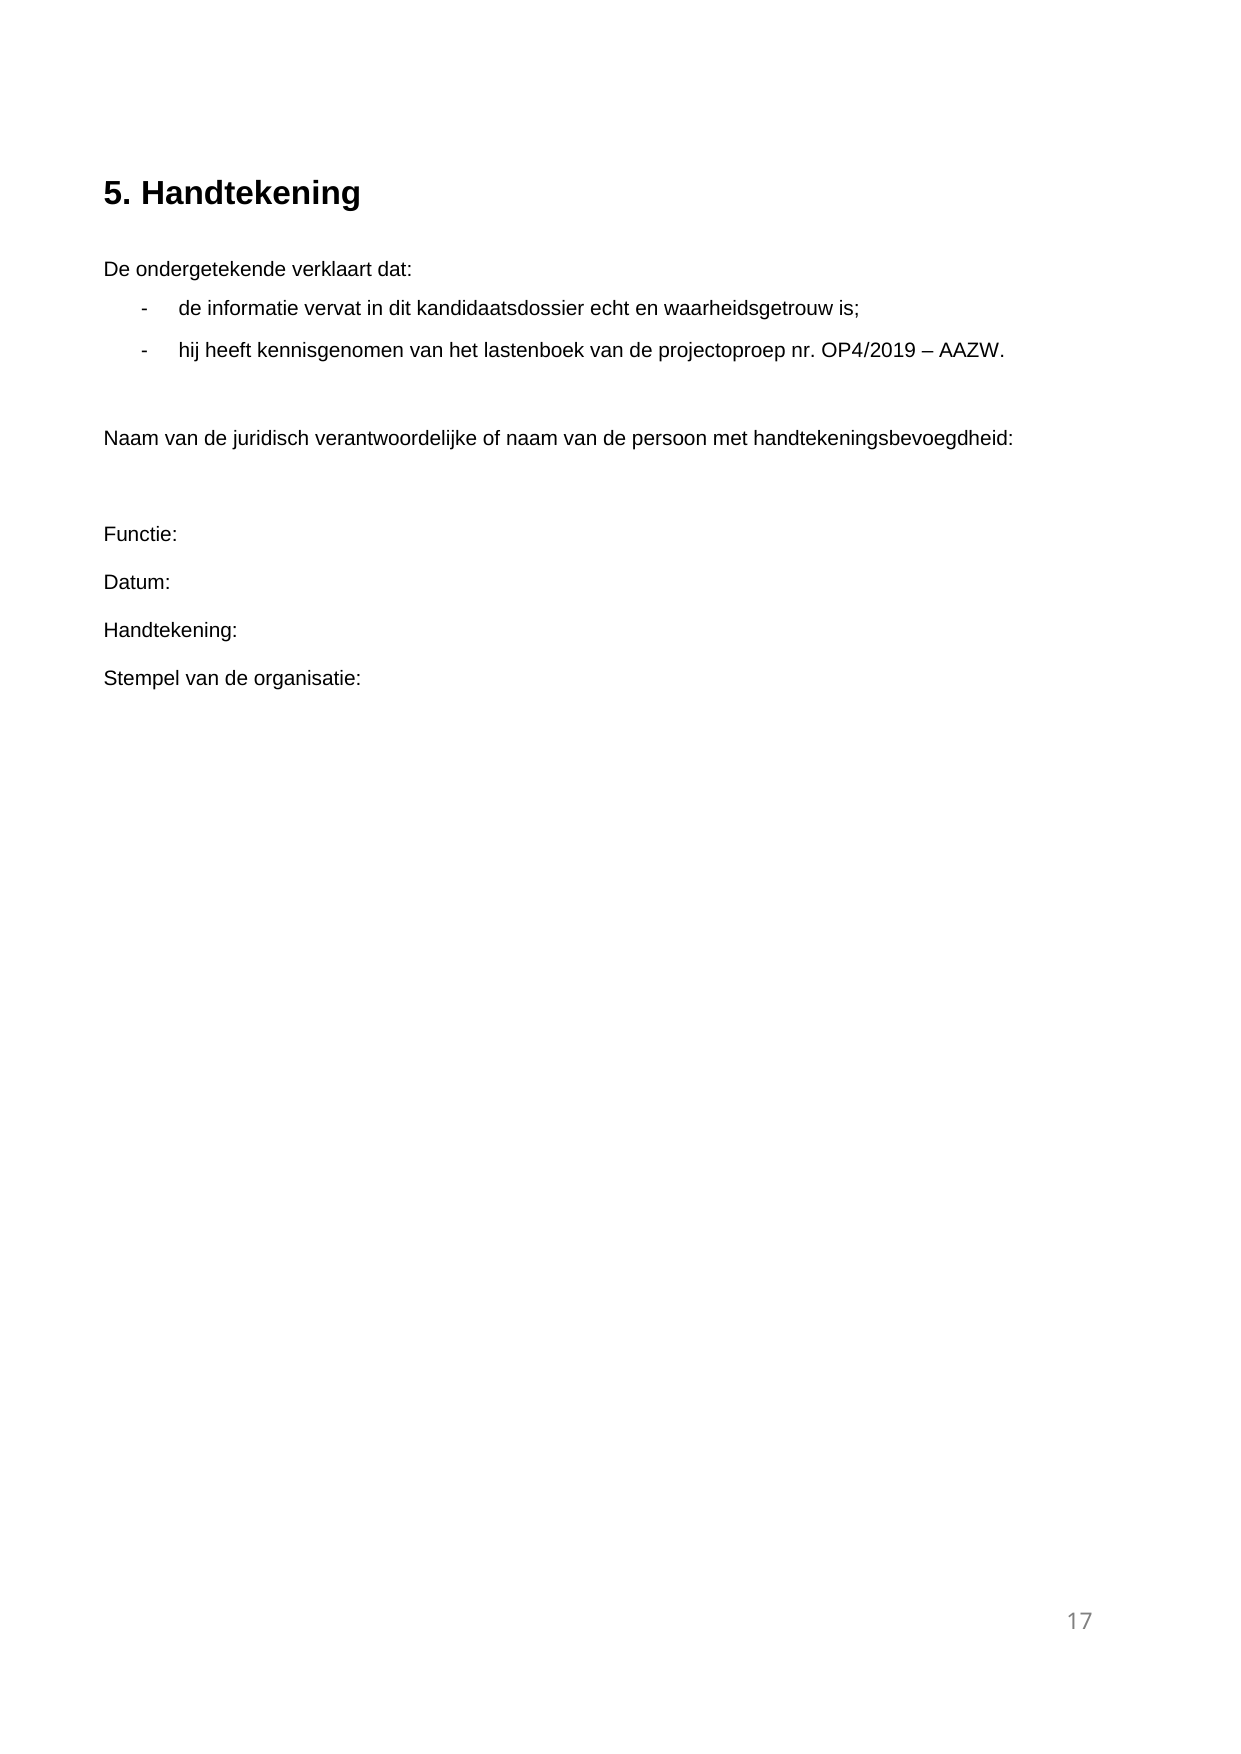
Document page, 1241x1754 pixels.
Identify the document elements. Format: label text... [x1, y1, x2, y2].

text Naam van de juridisch verantwoordelijke of naam van de persoon met handtekeningsbevoegdheid: [103, 426, 1092, 450]
text Stempel van de organisatie: [103, 666, 1092, 689]
text Datum: [103, 570, 1092, 594]
text De ondergetekende verklaart dat: [103, 257, 1092, 281]
list Handtekening [103, 173, 1092, 211]
text Functie: [103, 522, 1092, 546]
list hij heeft kennisgenomen van het lastenboek van de projectoproep nr. OP4/2019 – AAZW. [141, 335, 1092, 364]
text Handtekening: [103, 618, 1092, 642]
list de informatie vervat in dit kandidaatsdossier echt en waarheidsgetrouw is; [141, 293, 1092, 321]
